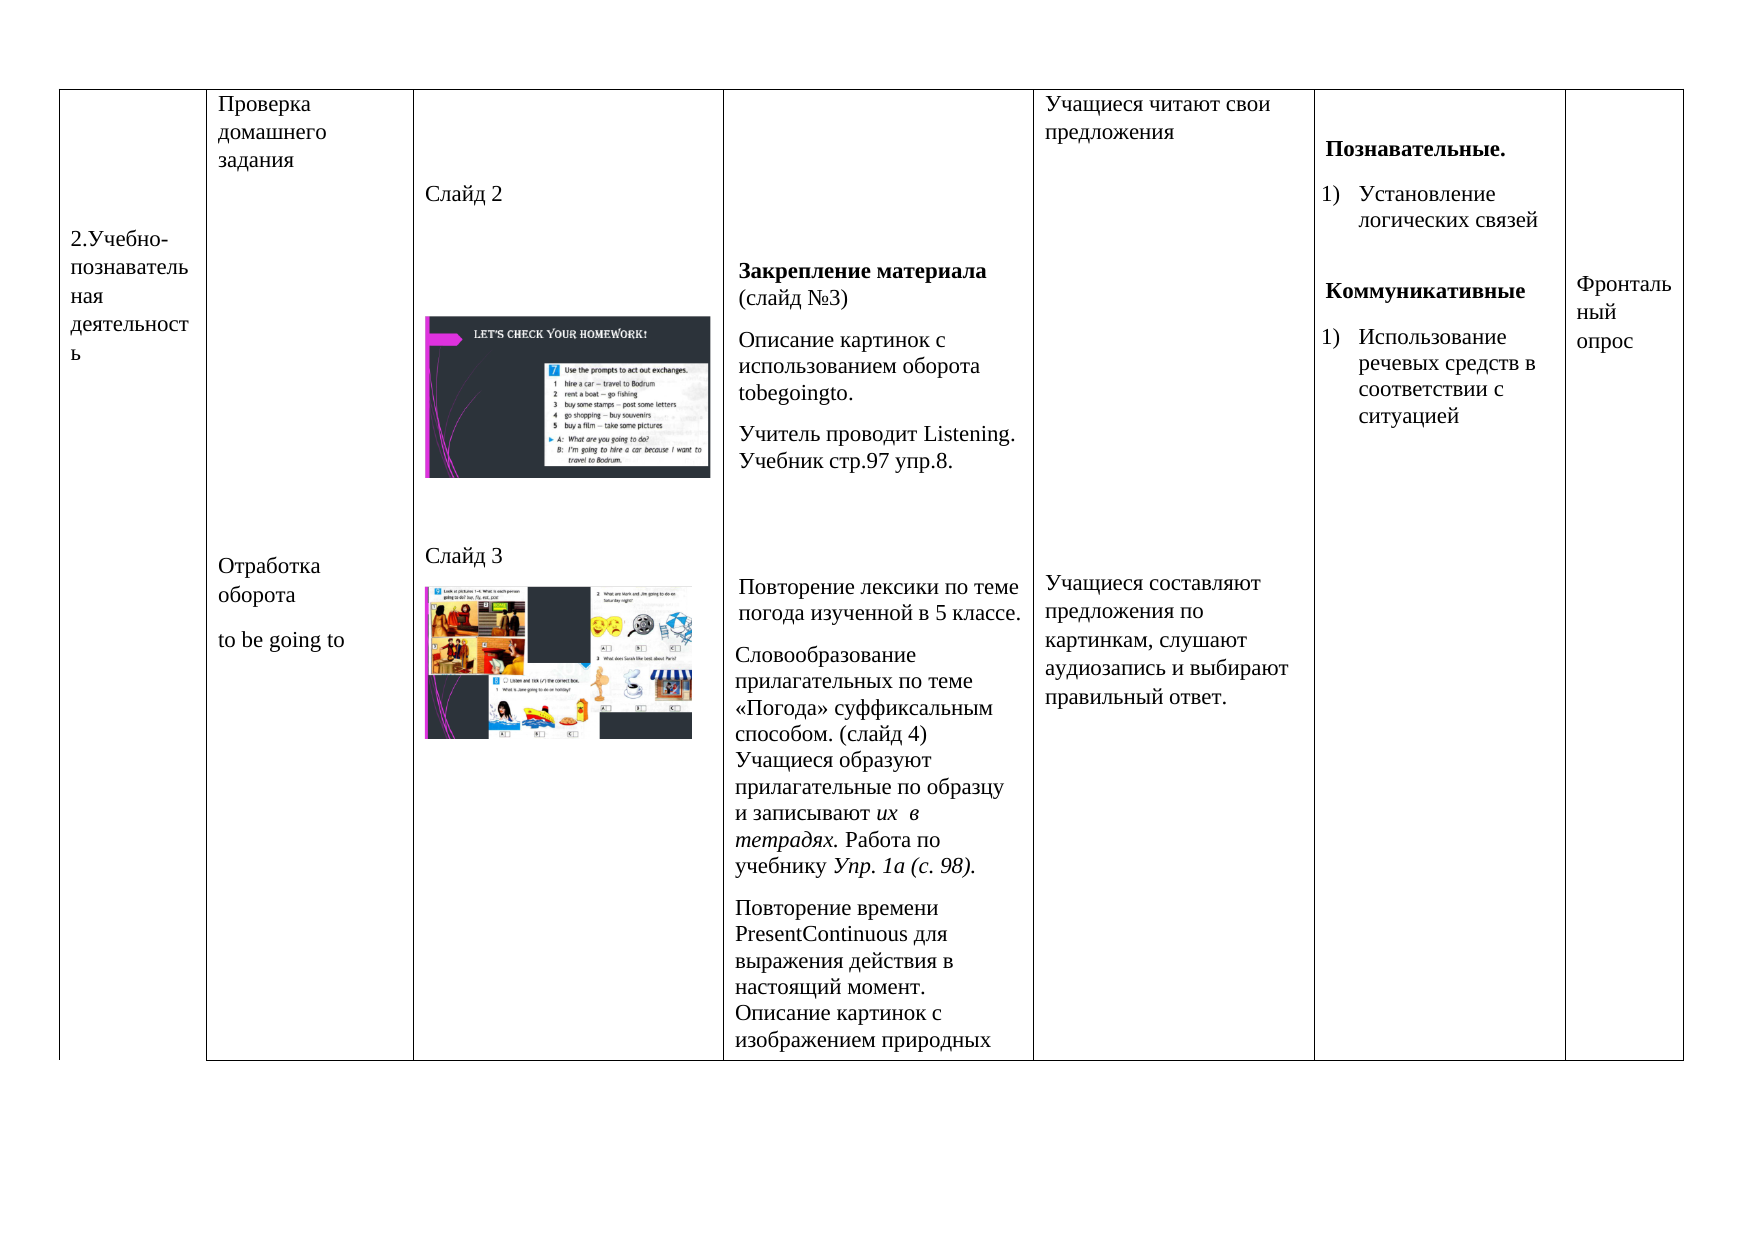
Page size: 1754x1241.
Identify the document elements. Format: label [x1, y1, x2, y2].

picture [424, 586, 692, 739]
table_cell [60, 90, 206, 1060]
table_cell [1315, 90, 1565, 1060]
table_cell [1034, 90, 1314, 1060]
picture [424, 316, 711, 478]
table_cell [207, 90, 413, 1060]
table_cell [414, 90, 723, 1060]
table_cell [724, 90, 1033, 1060]
table_cell [1566, 90, 1683, 1060]
